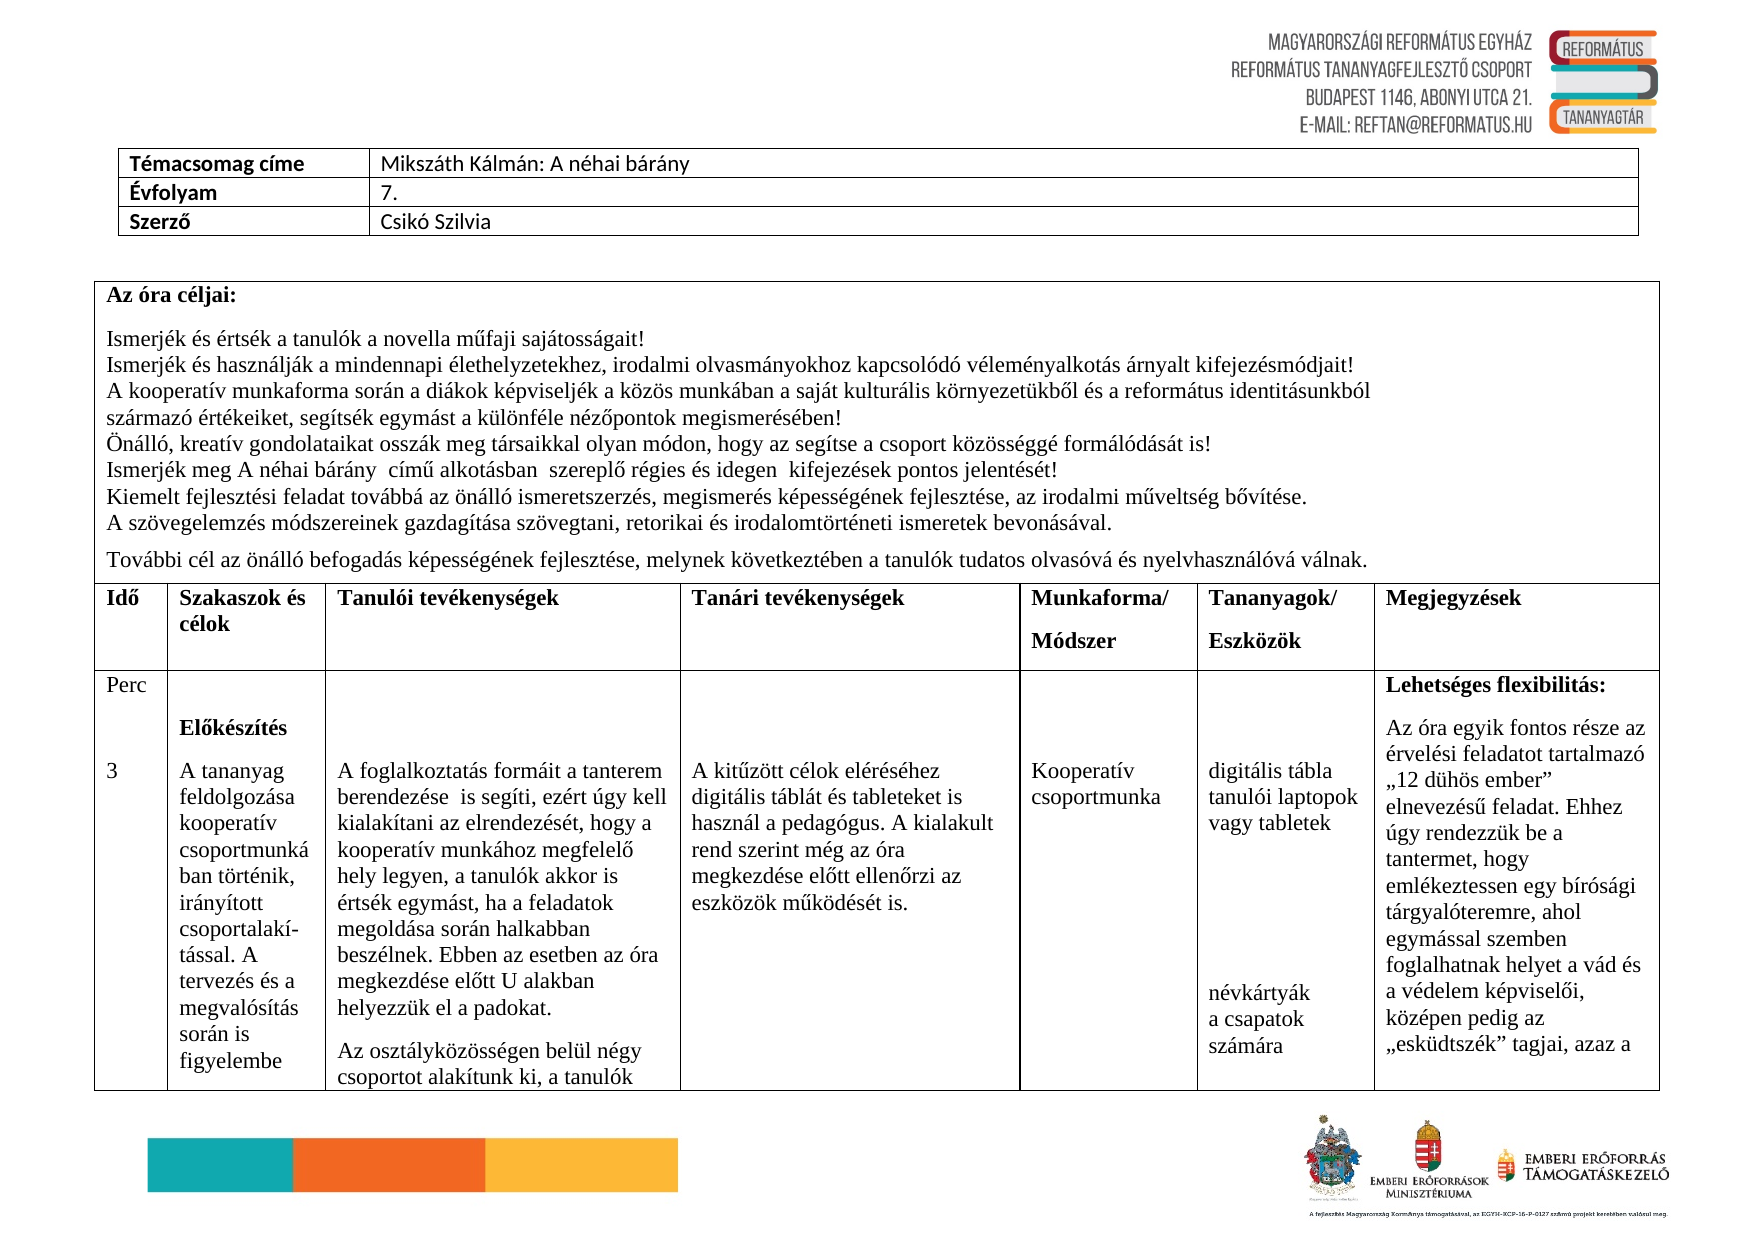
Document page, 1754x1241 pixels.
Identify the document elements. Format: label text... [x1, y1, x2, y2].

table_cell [1021, 671, 1197, 1090]
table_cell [168, 671, 325, 1090]
table_header Mikszáth Kálmán: A néhai bárány [370, 149, 1638, 177]
table_cell Tananyagok/ Eszközök [1198, 584, 1374, 670]
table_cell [681, 671, 1019, 1090]
table_cell Évfolyam [119, 178, 369, 206]
table_cell Csikó Szilvia [370, 207, 1638, 235]
table_cell Tanulói tevékenységek [326, 584, 680, 670]
picture [602, 0, 1692, 163]
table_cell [1198, 671, 1374, 1090]
picture [147, 1048, 1708, 1241]
table_cell Szakaszok és célok [168, 584, 325, 670]
table_cell Megjegyzések [1375, 584, 1659, 670]
table_cell Szerző [119, 207, 369, 235]
table_header Témacsomag címe [119, 149, 369, 177]
table_header Az óra céljai: Ismerjék és értsék a tanulók a novella műfaji sajátosságait! Ismerjék és használják a mindennapi élethelyzetekhez, irodalmi olvasmányokhoz kapcsolódó véleményalkotás árnyalt kifejezésmódjait! A kooperatív munkaforma során a diákok képviseljék a közös munkában a saját kulturális környezetükből és a református identitásunkból származó értékeiket, segítsék egymást a különféle nézőpontok megismerésében! Önálló, kreatív gondolataikat osszák meg társaikkal olyan módon, hogy az segítse a csoport közösséggé formálódását is! Ismerjék meg A néhai bárány című alkotásban szereplő régies és idegen kifejezések pontos jelentését! Kiemelt fejlesztési feladat továbbá az önálló ismeretszerzés, megismerés képességének fejlesztése, az irodalmi műveltség bővítése. A szövegelemzés módszereinek gazdagítása szövegtani, retorikai és irodalomtörténeti ismeretek bevonásával. További cél az önálló befogadás képességének fejlesztése, melynek következtében a tanulók tudatos olvasóvá és nyelvhasználóvá válnak. [95, 282, 1659, 583]
table_cell Tanári tevékenységek [681, 584, 1019, 670]
table_cell 7. [370, 178, 1638, 206]
table_cell Munkaforma/ Módszer [1021, 584, 1197, 670]
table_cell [1375, 671, 1659, 1090]
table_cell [326, 671, 680, 1090]
table_cell Perc 3 [95, 671, 167, 1090]
table_cell Idő [95, 584, 167, 670]
